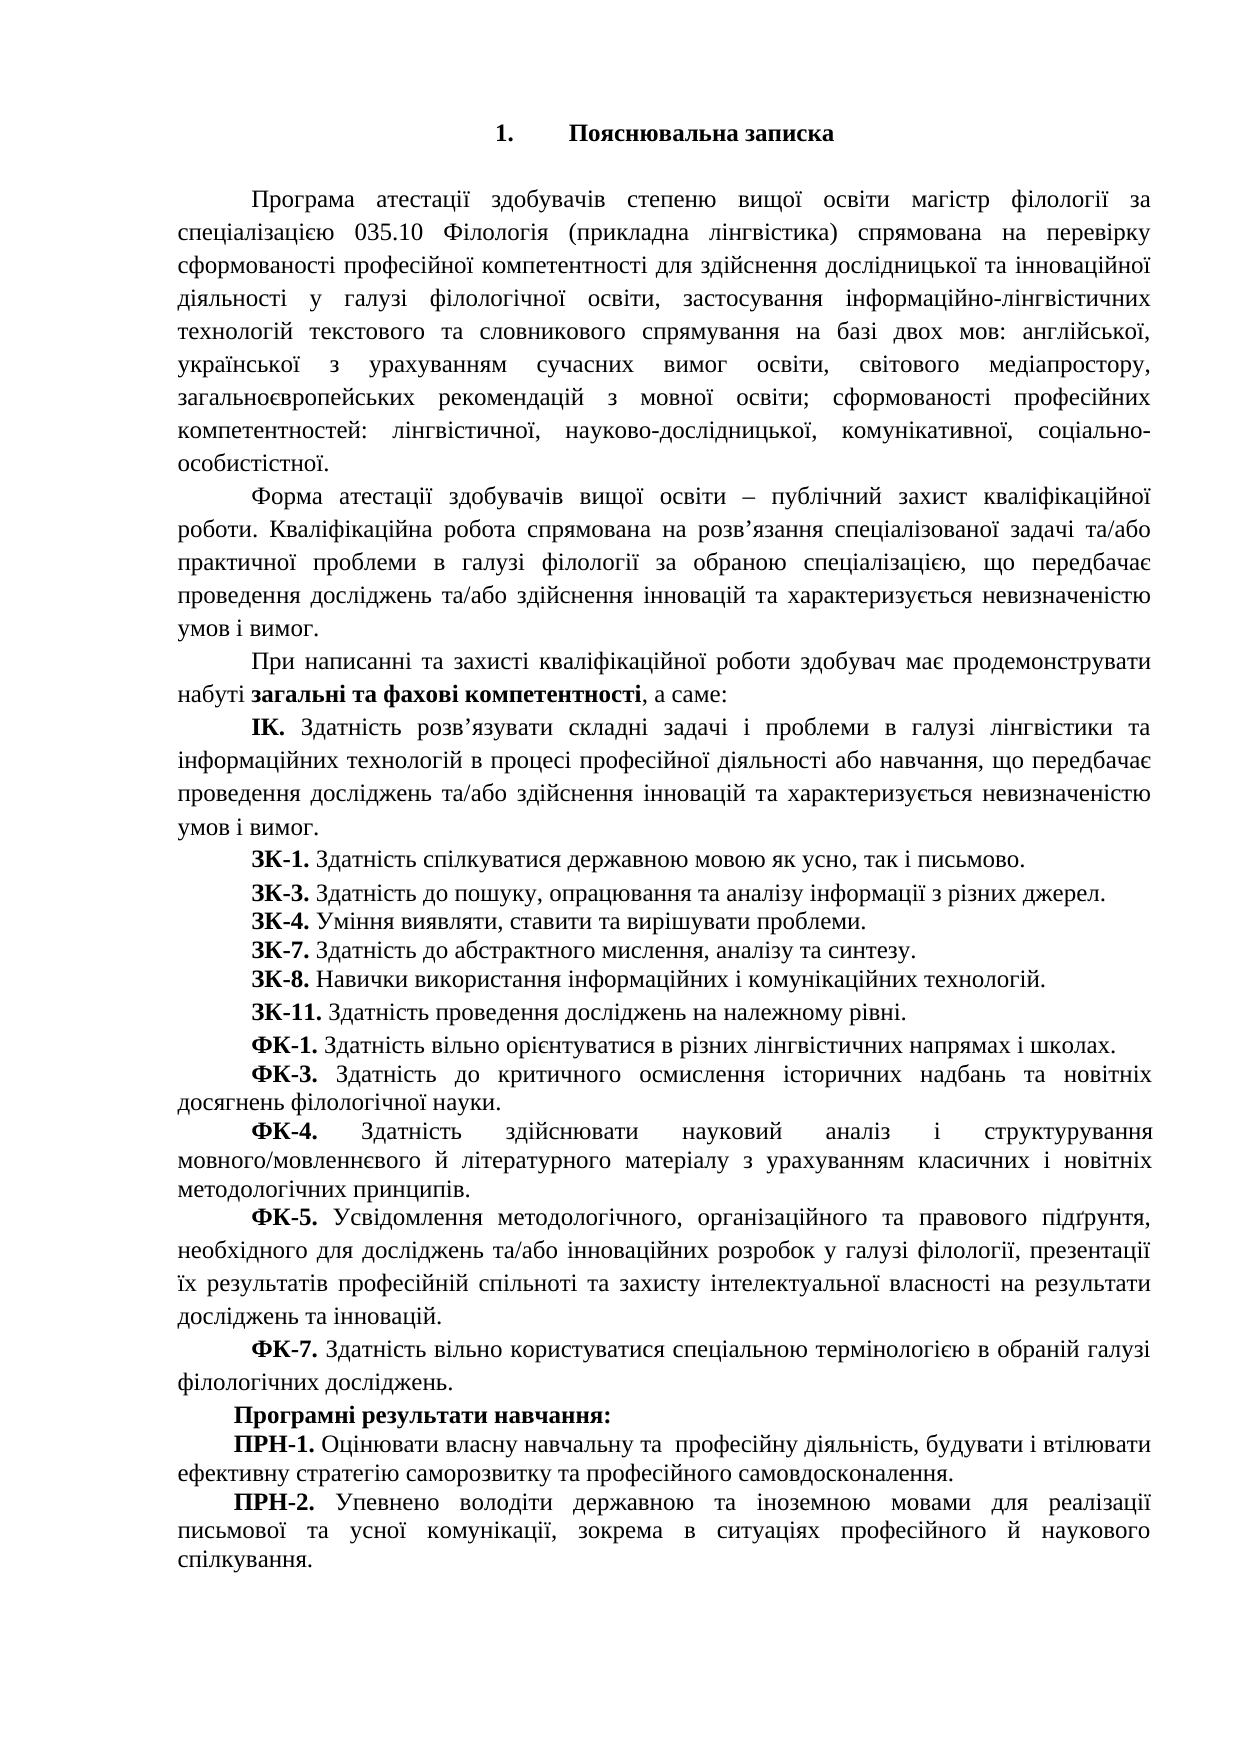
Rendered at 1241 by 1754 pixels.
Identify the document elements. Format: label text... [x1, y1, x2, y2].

list Програма атестації здобувачів степеню вищої освіти магістр філології за спеціалізацією 035.10 Філологія (прикладна лінгвістика) спрямована на перевірку сформованості професійної компетентності для здійснення дослідницької та інноваційної діяльності у галузі філологічної освіти, застосування інформаційно-лінгвістичних технологій текстового та словникового спрямування на базі двох мов: англійської, української з урахуванням сучасних вимог освіти, світового медіапростору, загальноєвропейських рекомендацій з мовної освіти; сформованості професійних компетентностей: лінгвістичної, науково-дослідницької, комунікативної, соціально-особистістної. [177, 184, 1152, 477]
list При написанні та захисті кваліфікаційної роботи здобувач має продемонструвати набуті загальні та фахові компетентності, а саме: [177, 646, 1152, 708]
text ЗК-7. Здатність до абстрактного мислення, аналізу та синтезу. [177, 935, 1153, 964]
text ЗК-3. Здатність до пошуку, опрацювання та аналізу інформації з різних джерел. [177, 878, 1153, 906]
list ФК-7. Здатність вільно користуватися спеціальною термінологією в обраній галузі філологічних досліджень. [177, 1334, 1152, 1396]
list ЗК-8. Навички використання інформаційних і комунікаційних технологій. [177, 964, 1152, 993]
list ФК-5. Усвідомлення методологічного, організаційного та правового підґрунтя, необхідного для досліджень та/або інноваційних розробок у галузі філології, презентації їх результатів професійній спільноті та захисту інтелектуальної власності на результати досліджень та інновацій. [177, 1202, 1152, 1330]
list ЗК-1. Здатність спілкуватися державною мовою як усно, так і письмово. [177, 844, 1152, 873]
list Форма атестації здобувачів вищої освіти – публічний захист кваліфікаційної роботи. Кваліфікаційна робота спрямована на розв’язання спеціалізованої задачі та/або практичної проблеми в галузі філології за обраною спеціалізацією, що передбачає проведення досліджень та/або здійснення інновацій та характеризується невизначеністю умов і вимог. [177, 481, 1152, 642]
text Програмні результати навчання: [177, 1401, 1152, 1429]
text ПРН-1. Оцінювати власну навчальну та професійну діяльність, будувати і втілювати ефективну стратегію саморозвитку та професійного самовдосконалення. [177, 1429, 1152, 1487]
text ФК-4. Здатність здійснювати науковий аналіз і структурування мовного/мовленнєвого й літературного матеріалу з урахуванням класичних і новітніх методологічних принципів. [177, 1116, 1153, 1202]
text ФК-1. Здатність вільно орієнтуватися в різних лінгвістичних напрямах і школах. [177, 1030, 1153, 1059]
text ЗК-4. Уміння виявляти, ставити та вирішувати проблеми. [177, 906, 1153, 935]
list Пояснювальна записка [177, 118, 1152, 147]
list ІК. Здатність розв’язувати складні задачі і проблеми в галузі лінгвістики та інформаційних технологій в процесі професійної діяльності або навчання, що передбачає проведення досліджень та/або здійснення інновацій та характеризується невизначеністю умов і вимог. [177, 712, 1152, 840]
text ФК-3. Здатність до критичного осмислення історичних надбань та новітніх досягнень філологічної науки. [177, 1059, 1153, 1116]
list ЗК-11. Здатність проведення досліджень на належному рівні. [177, 997, 1152, 1026]
text ПРН-2. Упевнено володіти державною та іноземною мовами для реалізації письмової та усної комунікації, зокрема в ситуаціях професійного й наукового спілкування. [177, 1487, 1152, 1573]
